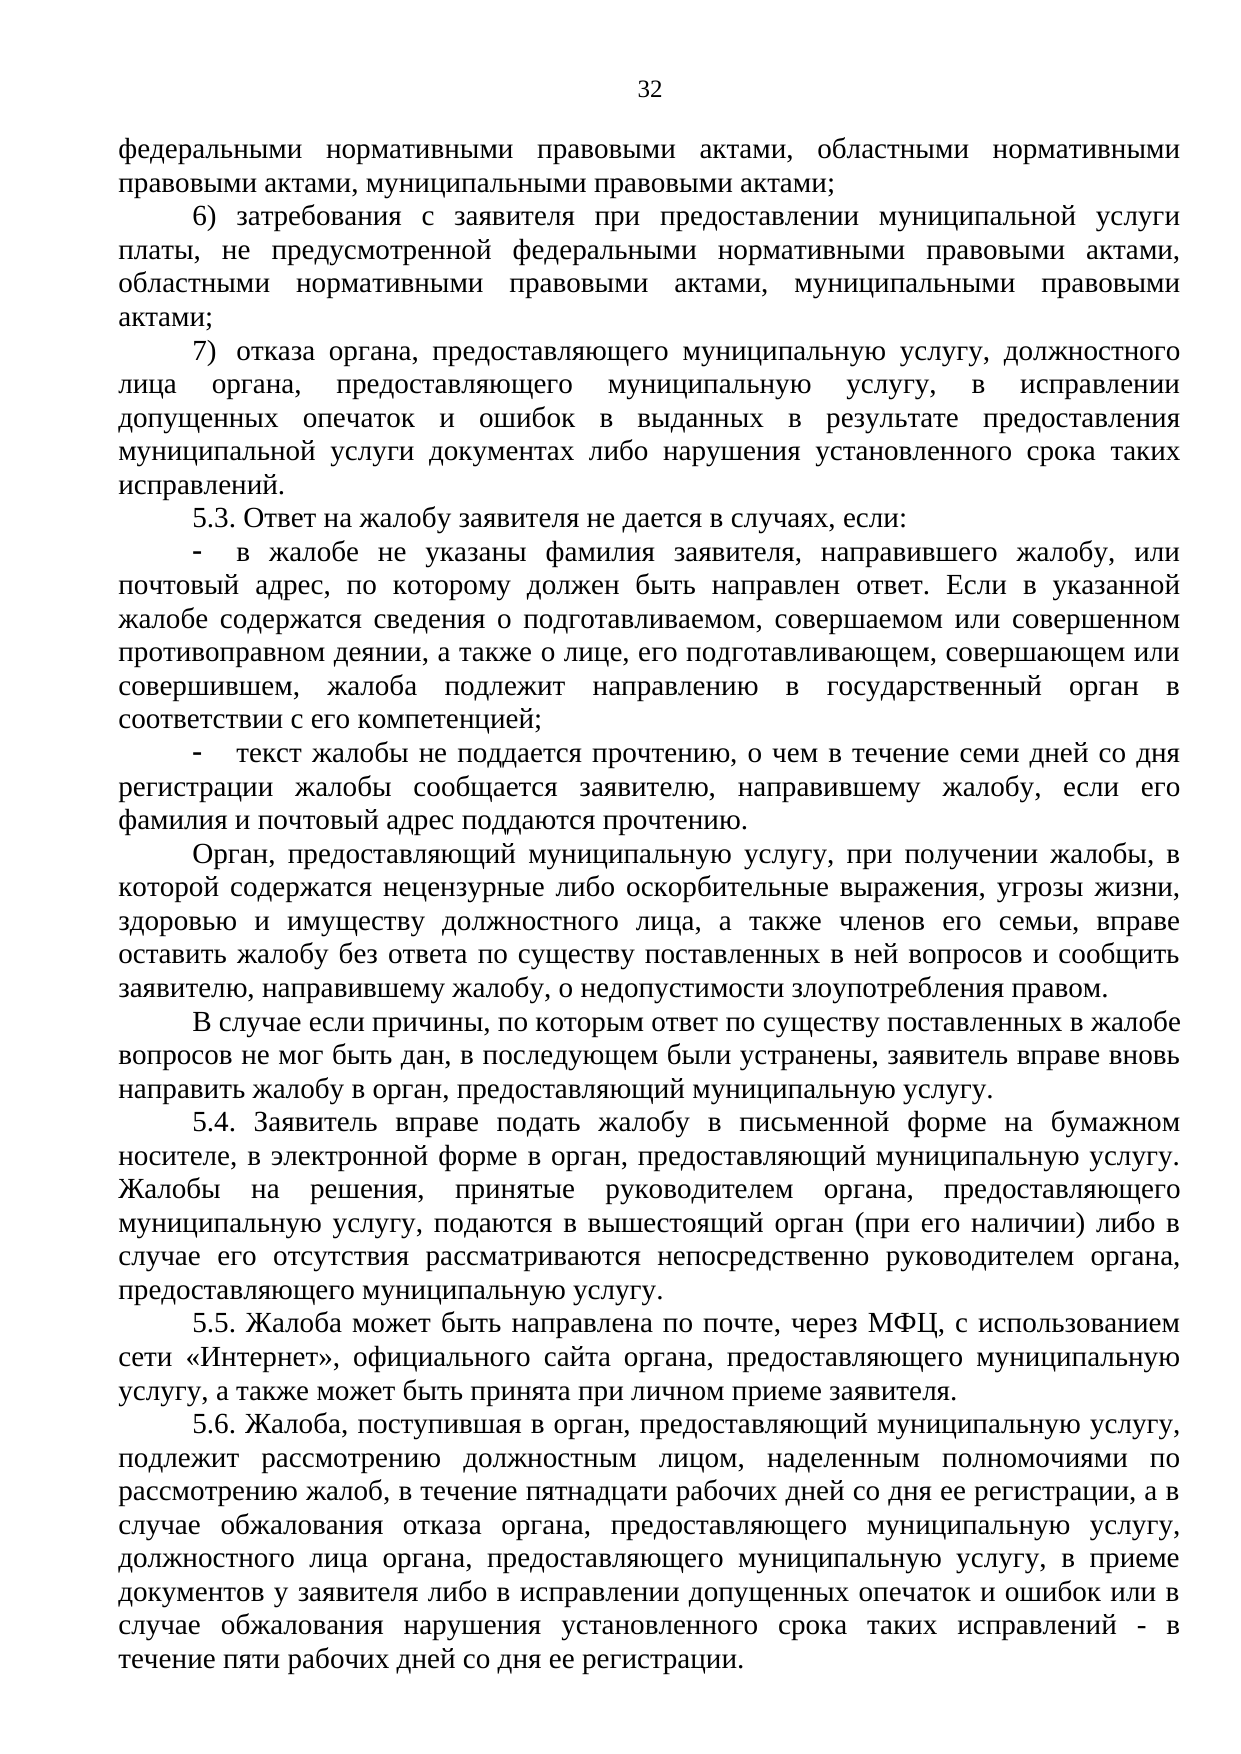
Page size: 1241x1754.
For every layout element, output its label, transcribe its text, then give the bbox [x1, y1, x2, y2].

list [118, 131, 1181, 198]
text В случае если причины, по которым ответ по существу поставленных в жалобе вопросов не мог быть дан, в последующем были устранены, заявитель вправе вновь направить жалобу в орган, предоставляющий муниципальную услугу. [118, 1004, 1181, 1104]
list в жалобе не указаны фамилия заявителя, направившего жалобу, или почтовый адрес, по которому должен быть направлен ответ. Если в указанной жалобе содержатся сведения о подготавливаемом, совершаемом или совершенном противоправном деянии, а также о лице, его подготавливающем, совершающем или совершившем, жалоба подлежит направлению в государственный орган в соответствии с его компетенцией; [118, 534, 1181, 735]
text Орган, предоставляющий муниципальную услугу, при получении жалобы, в которой содержатся нецензурные либо оскорбительные выражения, угрозы жизни, здоровью и имуществу должностного лица, а также членов его семьи, вправе оставить жалобу без ответа по существу поставленных в ней вопросов и сообщить заявителю, направившему жалобу, о недопустимости злоупотребления правом. [118, 836, 1181, 1004]
text 5.3. Ответ на жалобу заявителя не дается в случаях, если: [118, 500, 1181, 534]
list отказа органа, предоставляющего муниципальную услугу, должностного лица органа, предоставляющего муниципальную услугу, в исправлении допущенных опечаток и ошибок в выданных в результате предоставления муниципальной услуги документах либо нарушения установленного срока таких исправлений. [118, 333, 1181, 500]
list затребования с заявителя при предоставлении муниципальной услуги платы, не предусмотренной федеральными нормативными правовыми актами, областными нормативными правовыми актами, муниципальными правовыми актами; [118, 198, 1181, 333]
list текст жалобы не поддается прочтению, о чем в течение семи дней со дня регистрации жалобы сообщается заявителю, направившему жалобу, если его фамилия и почтовый адрес поддаются прочтению. [118, 735, 1181, 836]
text 5.5. Жалоба может быть направлена по почте, через МФЦ, с использованием сети «Интернет», официального сайта органа, предоставляющего муниципальную услугу, а также может быть принята при личном приеме заявителя. [118, 1306, 1181, 1406]
text 5.6. Жалоба, поступившая в орган, предоставляющий муниципальную услугу, подлежит рассмотрению должностным лицом, наделенным полномочиями по рассмотрению жалоб, в течение пятнадцати рабочих дней со дня ее регистрации, а в случае обжалования отказа органа, предоставляющего муниципальную услугу, должностного лица органа, предоставляющего муниципальную услугу, в приеме документов у заявителя либо в исправлении допущенных опечаток и ошибок или в случае обжалования нарушения установленного срока таких исправлений - в течение пяти рабочих дней со дня ее регистрации. [118, 1406, 1181, 1674]
text 5.4. Заявитель вправе подать жалобу в письменной форме на бумажном носителе, в электронной форме в орган, предоставляющий муниципальную услугу. Жалобы на решения, принятые руководителем органа, предоставляющего муниципальную услугу, подаются в вышестоящий орган (при его наличии) либо в случае его отсутствия рассматриваются непосредственно руководителем органа, предоставляющего муниципальную услугу. [118, 1104, 1181, 1306]
